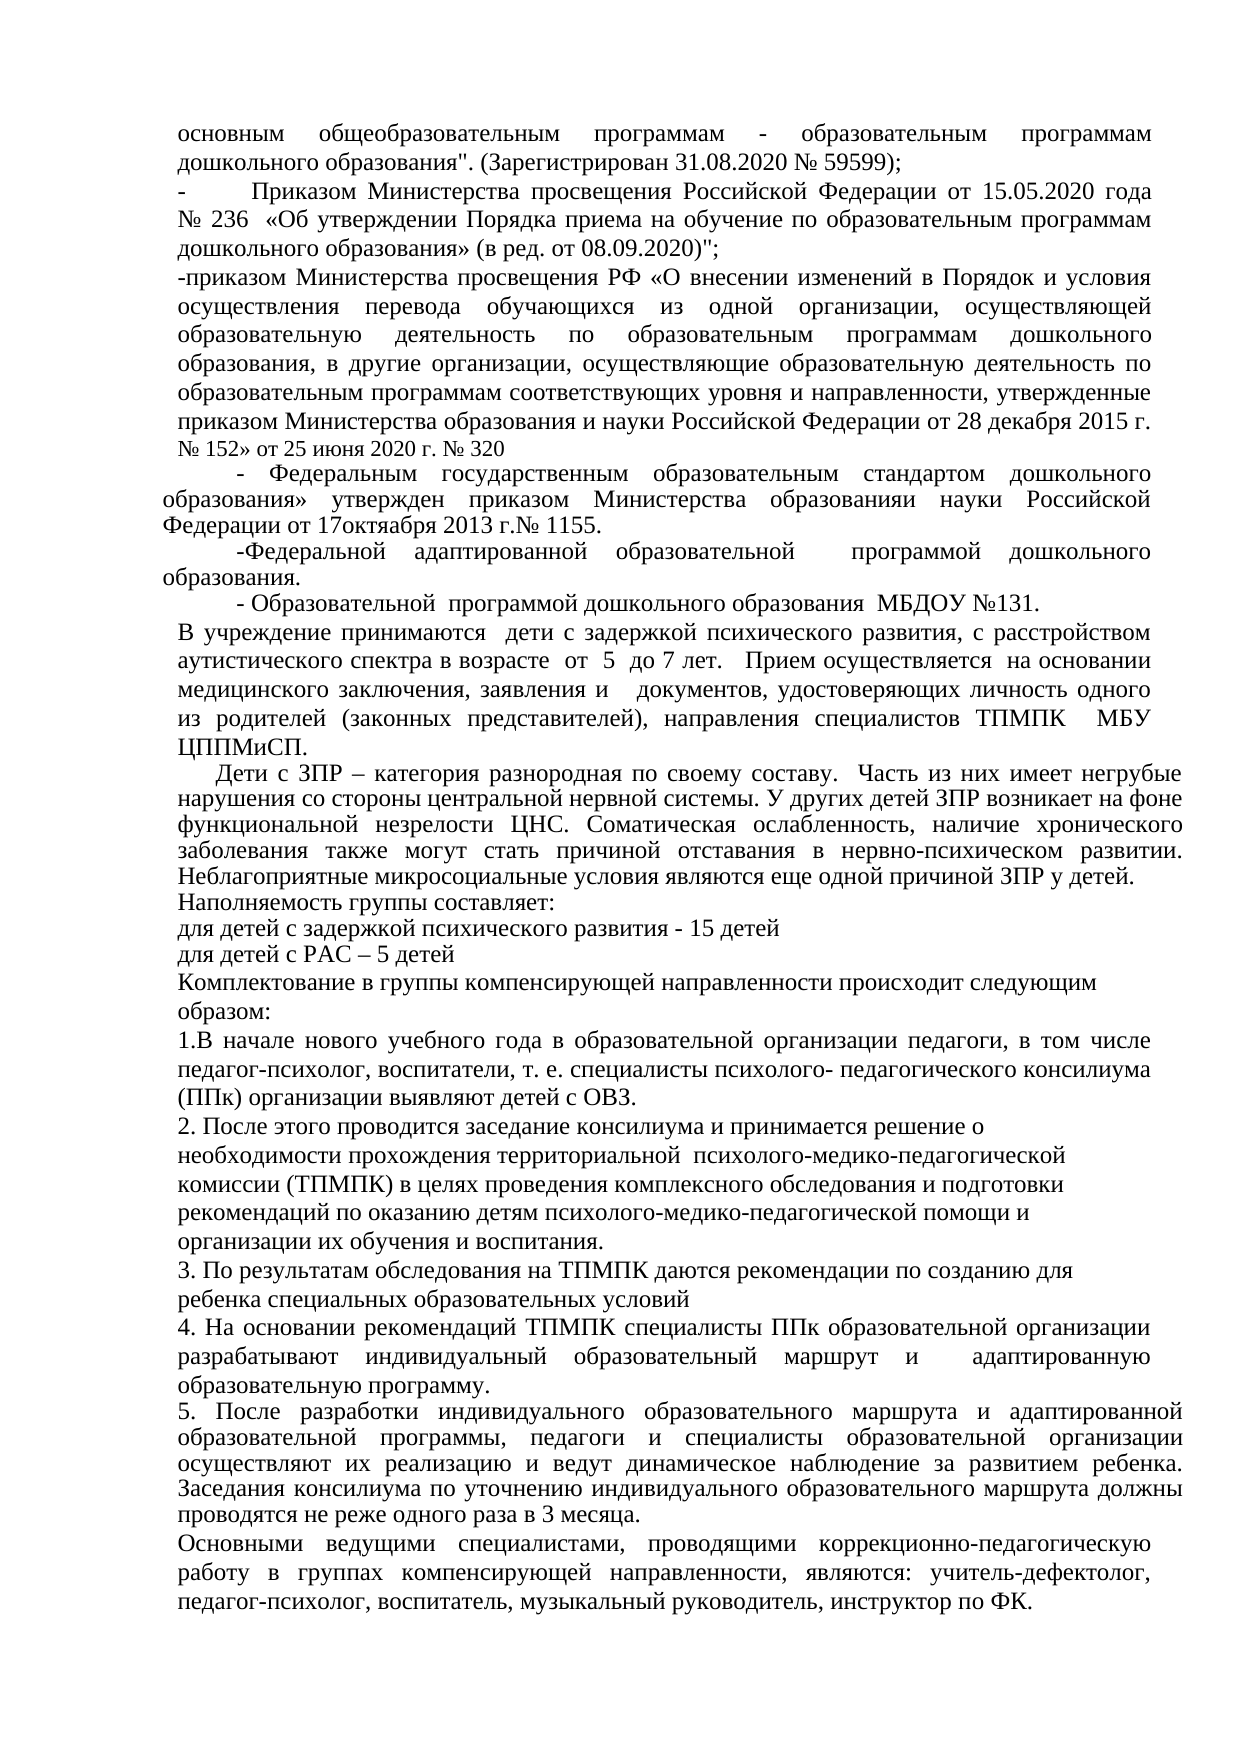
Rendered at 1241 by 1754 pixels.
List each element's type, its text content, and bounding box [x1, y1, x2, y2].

text для детей с задержкой психического развития - 15 детей [177, 916, 1184, 942]
text - Федеральным государственным образовательным стандартом дошкольного образования» утвержден приказом Министерства образованияи науки Российской Федерации от 17октяабря .№ 1155. [162, 461, 1152, 539]
text для детей с РАС – 5 детей [177, 942, 1184, 967]
text 3. По результатам обследования на ТПМПК даются рекомендации по созданию для ребенка специальных образовательных условий [177, 1255, 1152, 1312]
text -Федеральной адаптированной образовательной программой дошкольного образования. [162, 539, 1152, 591]
text Комплектование в группы компенсирующей направленности происходит следующим образом: [177, 967, 1152, 1025]
text 4. На основании рекомендаций ТПМПК специалисты ППк образовательной организации разрабатывают индивидуальный образовательный маршрут и адаптированную образовательную программу. [177, 1312, 1152, 1399]
text 2. После этого проводится заседание консилиума и принимается решение о необходимости прохождения территориальной психолого-медико-педагогической комиссии (ТПМПК) в целях проведения комплексного обследования и подготовки рекомендаций по оказанию детям психолого-медико-педагогической помощи и организации их обучения и воспитания. [177, 1111, 1152, 1255]
text Наполняемость группы составляет: [177, 890, 1184, 916]
text В учреждение принимаются дети с задержкой психического развития, с расстройством аутистического спектра в возрасте от 5 до 7 лет. Прием осуществляется на основании медицинского заключения, заявления и документов, удостоверяющих личность одного из родителей (законных представителей), направления специалистов ТПМПК МБУ ЦППМиСП. [177, 617, 1152, 760]
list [177, 118, 1152, 176]
list -приказом Министерства просвещения РФ «О внесении изменений в Порядок и условия осуществления перевода обучающихся из одной организации, осуществляющей образовательную деятельность по образовательным программам дошкольного образования, в другие организации, осуществляющие образовательную деятельность по образовательным программам соответствующих уровня и направленности, утвержденные приказом Министерства образования и науки Российской Федерации от 28 декабря 2015 г. № 152» от 25 июня 2020 г. № 320 [177, 262, 1152, 461]
text Основными ведущими специалистами, проводящими коррекционно-педагогическую работу в группах компенсирующей направленности, являются: учитель-дефектолог, педагог-психолог, воспитатель, музыкальный руководитель, инструктор по ФК. [177, 1528, 1152, 1614]
list Приказом Министерства просвещения Российской Федерации от 15.05.2020 года № 236 «Об утверждении Порядка приема на обучение по образовательным программам дошкольного образования» (в ред. от 08.09.2020)"; [177, 176, 1152, 262]
text - Образовательной программой дошкольного образования МБДОУ №131. [162, 591, 1152, 617]
text 5. После разработки индивидуального образовательного маршрута и адаптированной образовательной программы, педагоги и специалисты образовательной организации осуществляют их реализацию и ведут динамическое наблюдение за развитием ребенка. Заседания консилиума по уточнению индивидуального образовательного маршрута должны проводятся не реже одного раза в 3 месяца. [177, 1399, 1184, 1528]
text Дети с ЗПР – категория разнородная по своему составу. Часть из них имеет негрубые нарушения со стороны центральной нервной системы. У других детей ЗПР возникает на фоне функциональной незрелости ЦНС. Соматическая ослабленность, наличие хронического заболевания также могут стать причиной отставания в нервно-психическом развитии. Неблагоприятные микросоциальные условия являются еще одной причиной ЗПР у детей. [177, 760, 1184, 890]
text 1.В начале нового учебного года в образовательной организации педагоги, в том числе педагог-психолог, воспитатели, т. е. специалисты психолого- педагогического консилиума (ППк) организации выявляют детей с ОВЗ. [177, 1025, 1152, 1111]
